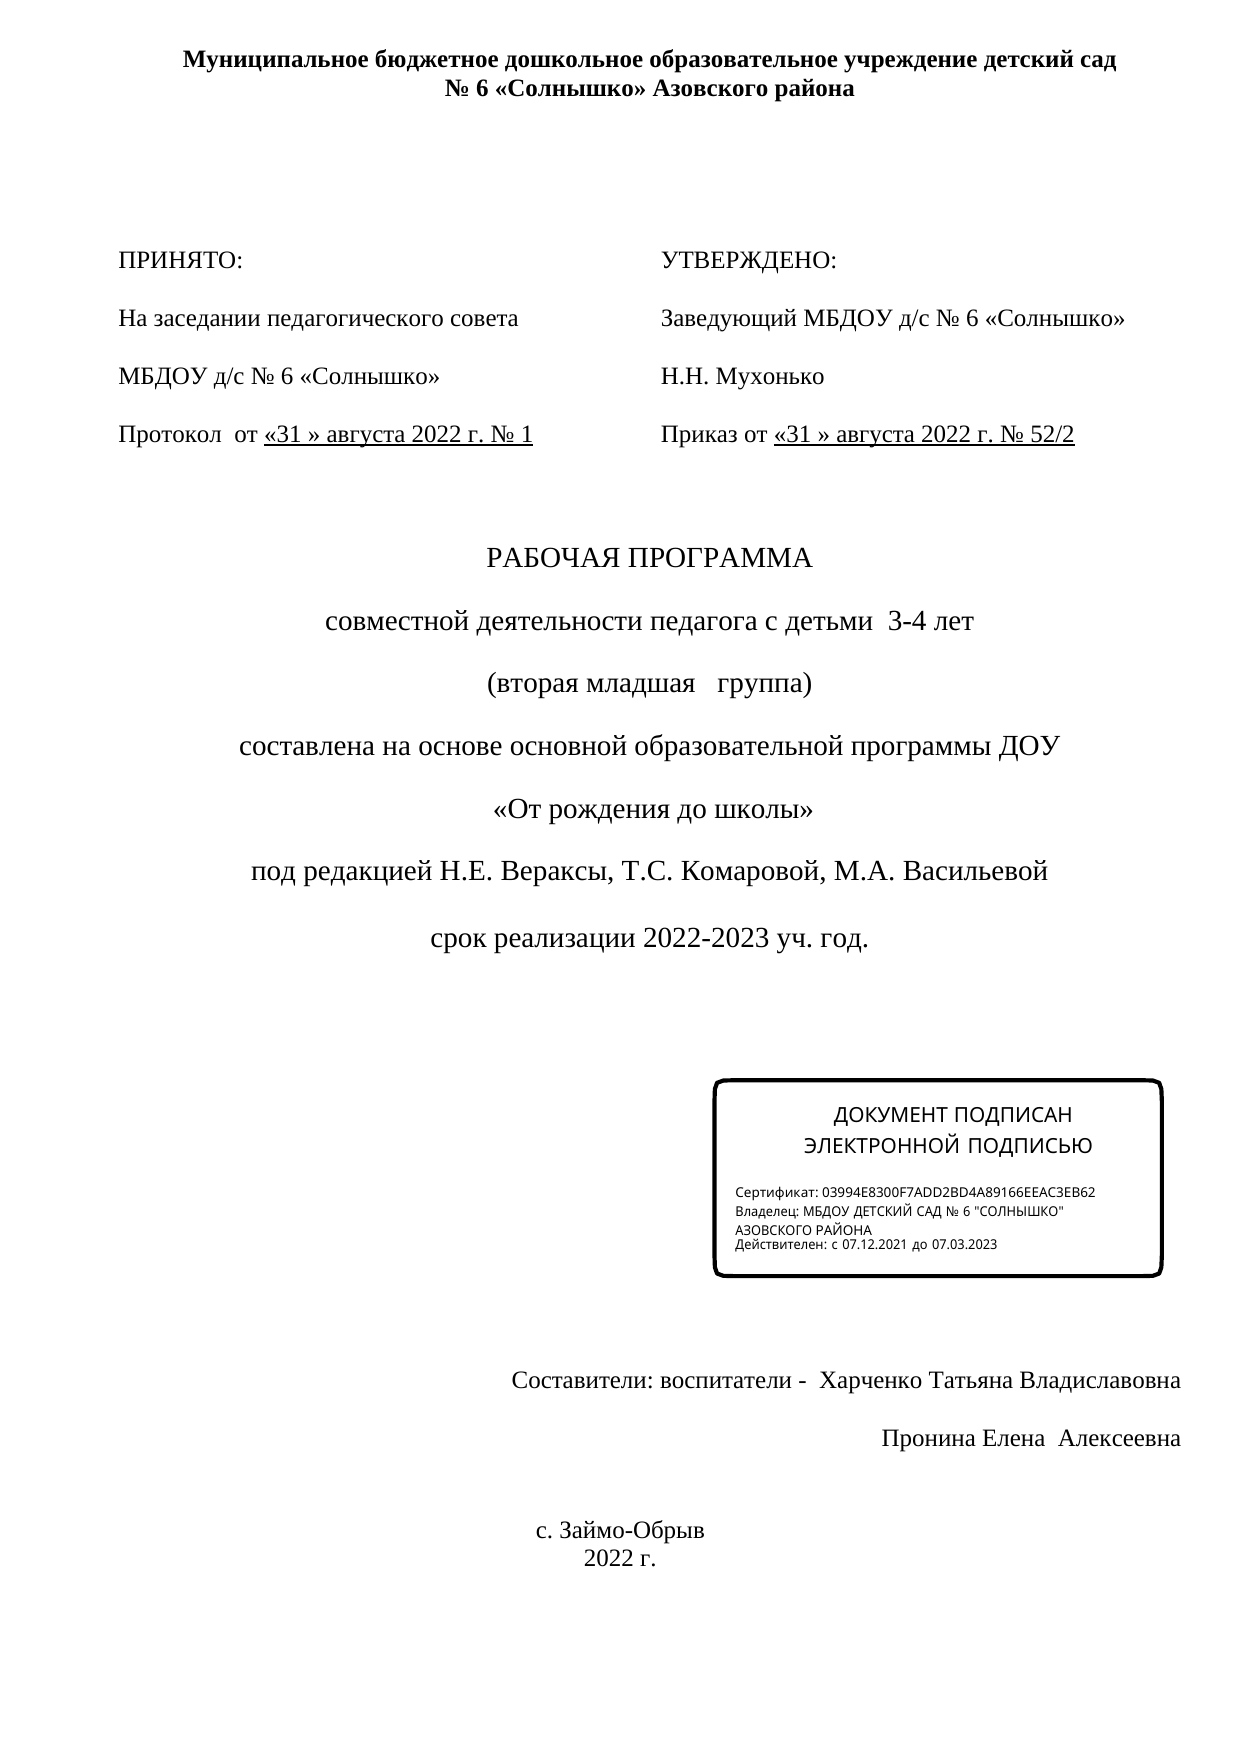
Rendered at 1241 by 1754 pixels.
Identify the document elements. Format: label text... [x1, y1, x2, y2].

text РАБОЧАЯ ПРОГРАММА [118, 540, 1181, 573]
text под редакцией Н.Е. Вераксы, Т.С. Комаровой, М.А. Васильевой [118, 853, 1181, 887]
text 2022 г. [59, 1543, 1181, 1572]
text срок реализации 2022-2023 уч. год. [118, 921, 1181, 954]
text Пронина Елена Алексеевна [118, 1423, 1181, 1452]
text «От рождения до школы» [118, 791, 1181, 824]
text (вторая младшая группа) [118, 665, 1181, 699]
table_header ПРИНЯТО: На заседании педагогического совета МБДОУ д/с № 6 «Солнышко» Протокол от «31 » августа 2022 г. № 1 [107, 246, 649, 448]
text совместной деятельности педагога с детьми 3-4 лет [118, 603, 1181, 636]
text составлена на основе основной образовательной программы ДОУ [118, 728, 1181, 762]
text Составители: воспитатели - Харченко Татьяна Владиславовна [118, 1365, 1181, 1394]
table_header УТВЕРЖДЕНО: Заведующий МБДОУ д/с № 6 «Солнышко» Н.Н. Мухонько Приказ от «31 » августа 2022 г. № 52/2 [649, 246, 1192, 448]
text № 6 «Солнышко» Азовского района [118, 73, 1181, 102]
text с. Займо-Обрыв [59, 1515, 1181, 1543]
text Муниципальное бюджетное дошкольное образовательное учреждение детский сад [118, 44, 1181, 73]
